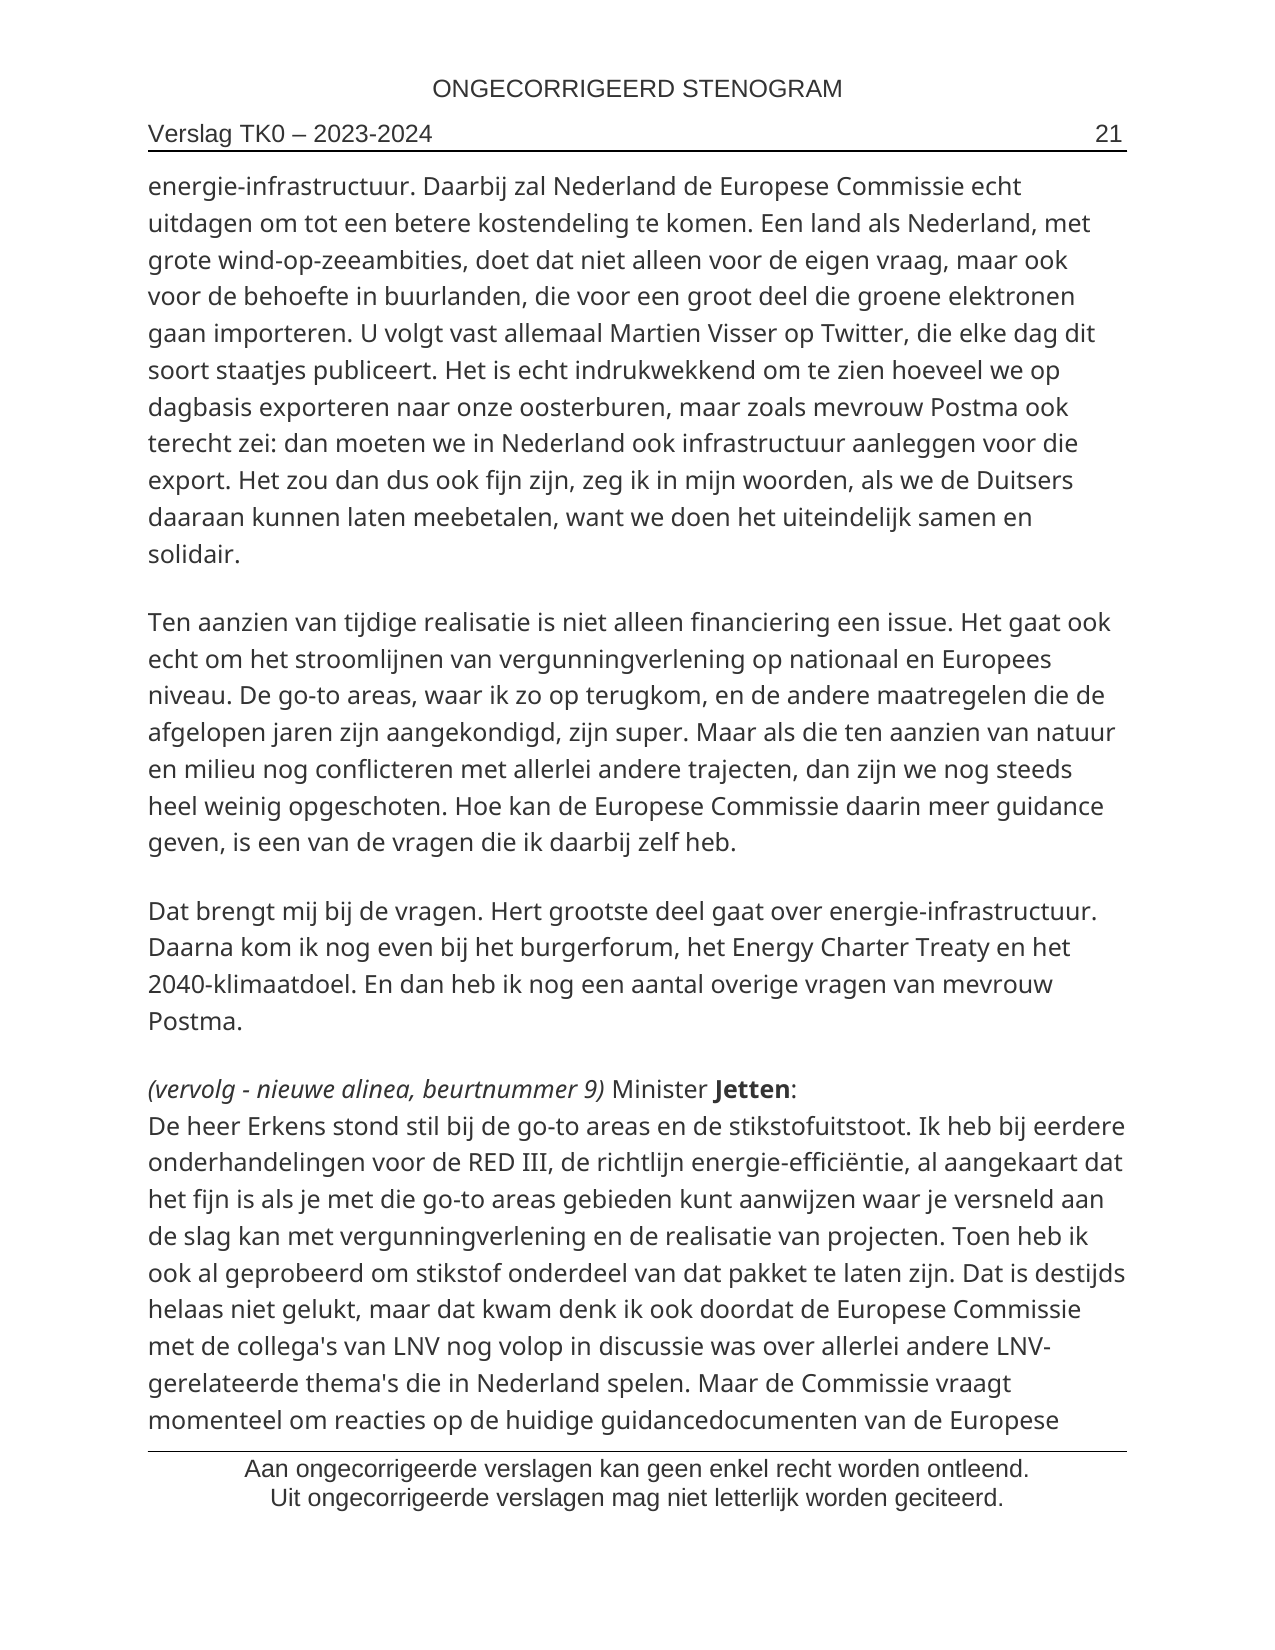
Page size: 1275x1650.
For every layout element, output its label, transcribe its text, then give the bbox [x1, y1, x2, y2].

text Ten aanzien van tijdige realisatie is niet alleen financiering een issue. Het gaat ook echt om het stroomlijnen van vergunningverlening op nationaal en Europees niveau. De go-to areas, waar ik zo op terugkom, en de andere maatregelen die de afgelopen jaren zijn aangekondigd, zijn super. Maar als die ten aanzien van natuur en milieu nog conflicteren met allerlei andere trajecten, dan zijn we nog steeds heel weinig opgeschoten. Hoe kan de Europese Commissie daarin meer guidance geven, is een van de vragen die ik daarbij zelf heb. [148, 604, 1127, 859]
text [148, 169, 1127, 571]
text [148, 1071, 1127, 1436]
text Dat brengt mij bij de vragen. Hert grootste deel gaat over energie-infrastructuur. Daarna kom ik nog even bij het burgerforum, het Energy Charter Treaty en het 2040-klimaatdoel. En dan heb ik nog een aantal overige vragen van mevrouw Postma. [148, 893, 1127, 1037]
